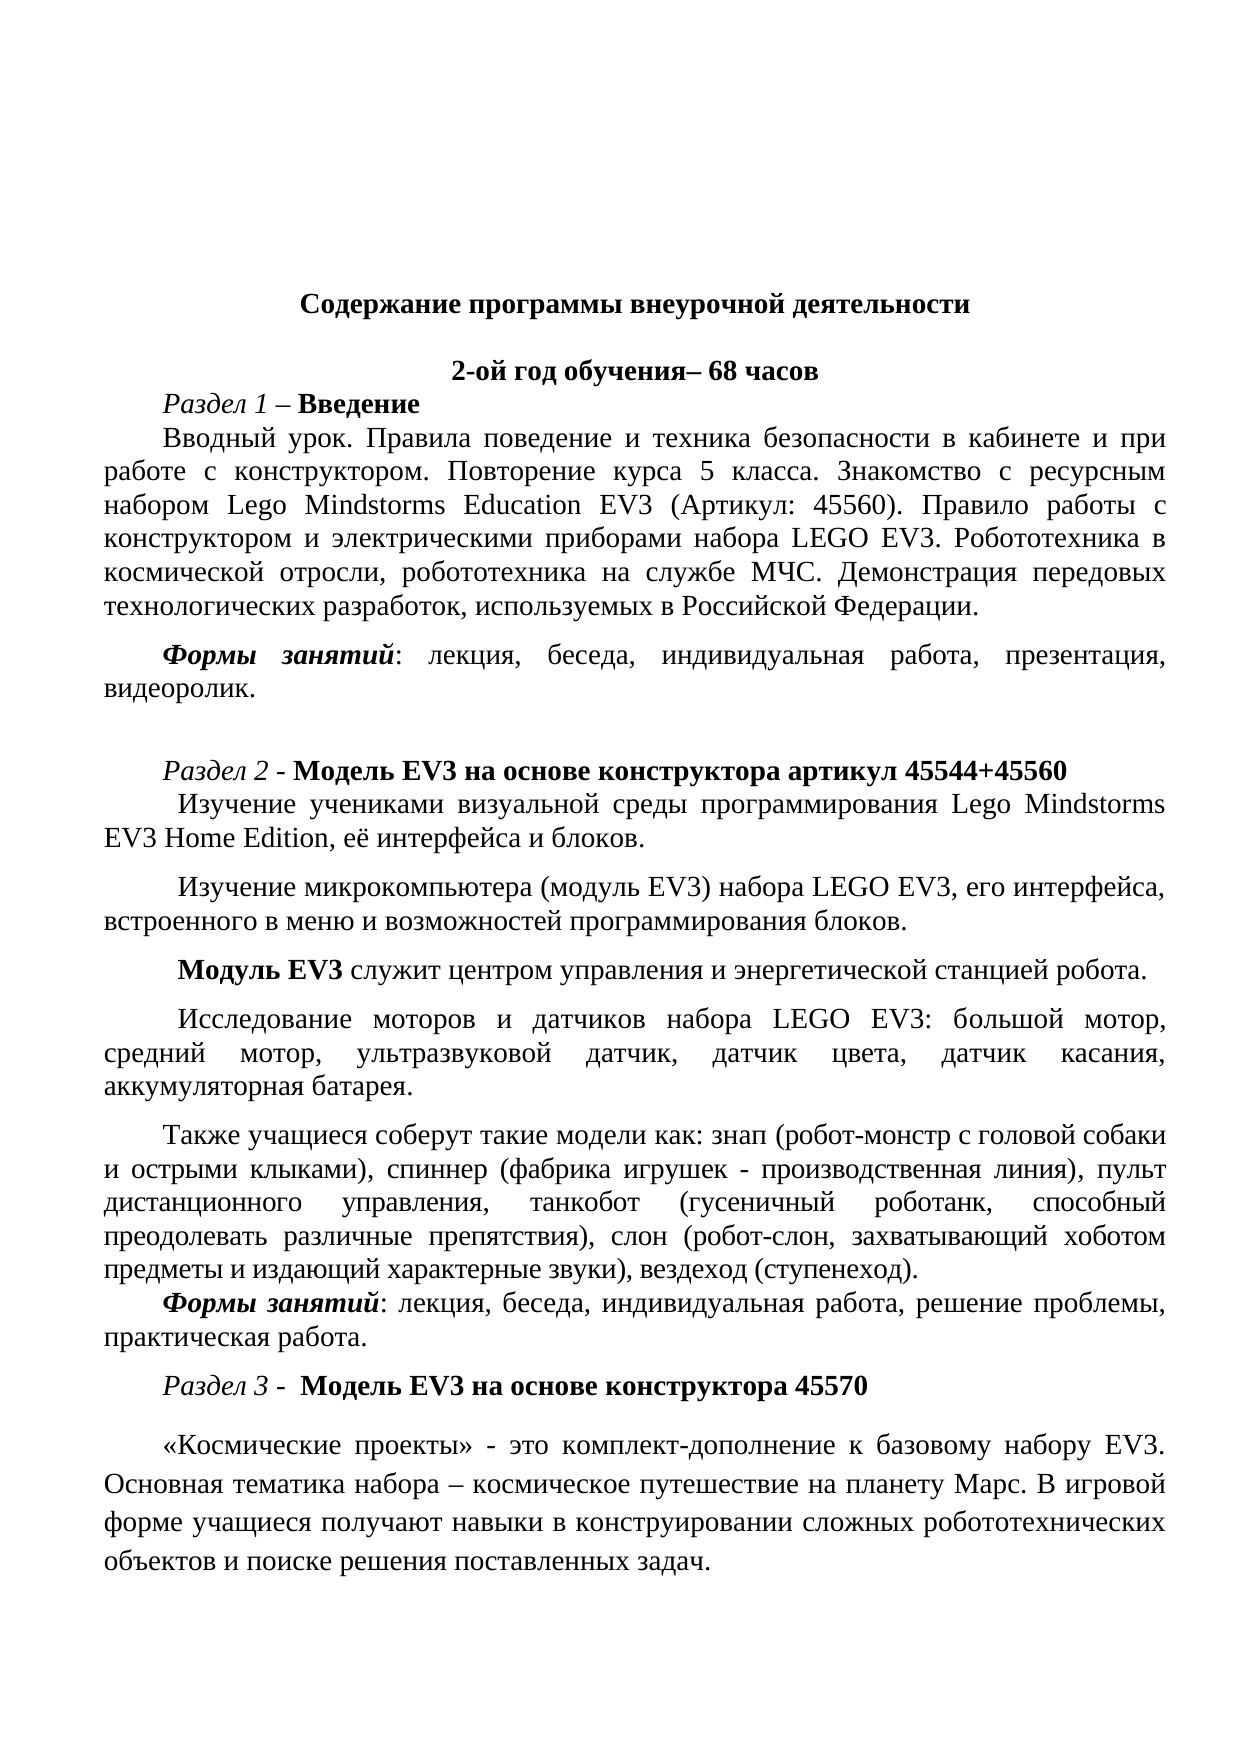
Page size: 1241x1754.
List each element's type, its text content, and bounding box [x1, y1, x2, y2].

text Исследование моторов и датчиков набора LEGO EV3: большой мотор, средний мотор, ультразвуковой датчик, датчик цвета, датчик касания, аккумуляторная батарея. [103, 1001, 1167, 1102]
text Изучение учениками визуальной среды программирования Lego Mindstorms EV3 Home Edition, её интерфейса и блоков. [103, 787, 1167, 854]
text Также учащиеся соберут такие модели как: знап (робот-монстр с головой собаки и острыми клыками), спиннер (фабрика игрушек - производственная линия), пульт дистанционного управления, танкобот (гусеничный роботанк, способный преодолевать различные препятствия), слон (робот-слон, захватывающий хоботом предметы и издающий характерные звуки), вездеход (ступенеход). [103, 1117, 1167, 1285]
text Раздел 1 – Введение [103, 386, 1167, 420]
text Изучение микрокомпьютера (модуль EV3) набора LEGO EV3, его интерфейса, встроенного в меню и возможностей программирования блоков. [103, 869, 1167, 936]
text Формы занятий: лекция, беседа, индивидуальная работа, решение проблемы, практическая работа. [103, 1285, 1167, 1352]
list Вводный урок. Правила поведение и техника безопасности в кабинете и при работе с конструктором. Повторение курса 5 класса. Знакомство с ресурсным набором Lego Mindstorms Education EV3 (Артикул: 45560). Правило работы с конструктором и электрическими приборами набора LEGO EV3. Робототехника в космической отросли, робототехника на службе МЧС. Демонстрация передовых технологических разработок, используемых в Российской Федерации. [103, 420, 1167, 621]
text Формы занятий: лекция, беседа, индивидуальная работа, презентация, видеоролик. [103, 637, 1167, 704]
text Раздел 3 - Модель EV3 на основе конструктора 45570 [103, 1368, 1167, 1401]
text Содержание программы внеурочной деятельности [103, 286, 1167, 319]
text Раздел 2 - Модель EV3 на основе конструктора артикул 45544+45560 [103, 753, 1167, 787]
text Модуль EV3 служит центром управления и энергетической станцией робота. [103, 952, 1167, 986]
text «Космические проекты» - это комплект-дополнение к базовому набору EV3. Основная тематика набора – космическое путешествие на планету Марс. В игровой форме учащиеся получают навыки в конструировании сложных робототехнических объектов и поиске решения поставленных задач. [103, 1427, 1167, 1576]
text 2-ой год обучения– 68 часов [103, 353, 1167, 386]
